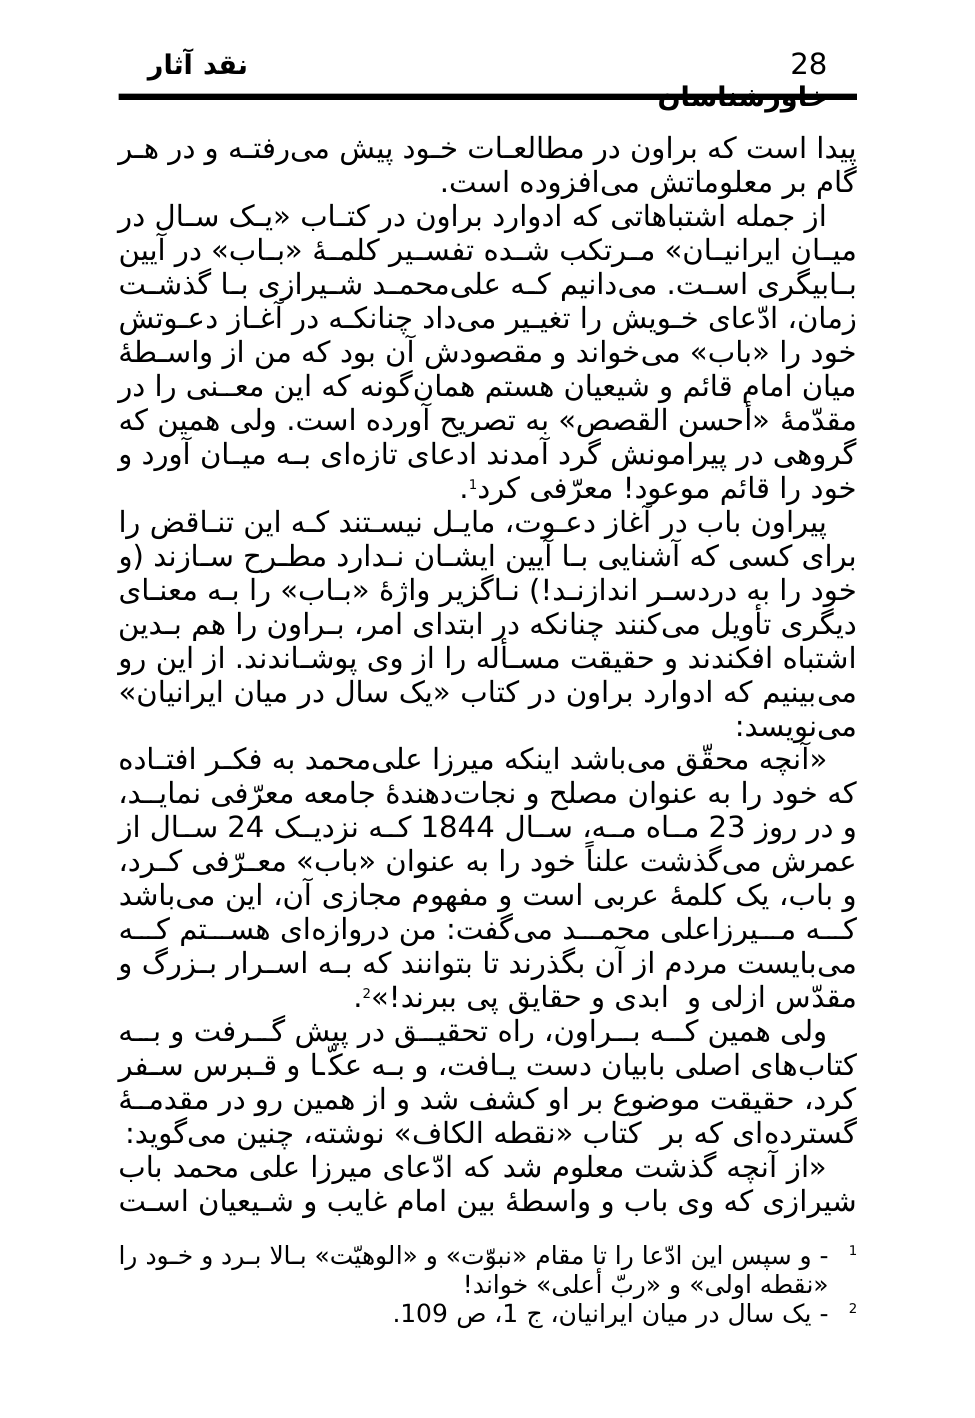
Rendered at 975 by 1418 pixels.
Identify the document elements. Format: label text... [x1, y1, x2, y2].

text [118, 1150, 857, 1218]
text از جمله اشتباهاتی که ادوارد براون در کتاب «یک سال در میان ایرانیان» مرتکب شده تفسیر کلمۀ «باب» در آیین بابیگری است. می‌دانیم که علی‌محمد شیرازی با گذشت زمان، ادّعای خویش را تغییر می‌داد چنانکه در آغاز دعوتش خود را «باب» می‌خواند و مقصودش آن بود که من از واسطۀ میان امام قائم و شیعیان هستم همان‌گونه که این معنی را در مقدّمۀ «أحسن القصص» به تصریح آورده است. ولی همین که گروهی در پیرامونش گرد آمدند ادعای تازه‌ای به میان آورد و خود را قائم موعود! معرّفی کرد. [118, 199, 857, 505]
text پیراون باب در آغاز دعوت، مایل نیستند که این تناقض را برای کسی که آشنایی با آیین ایشان ندارد مطرح سازند (و خود را به دردسر اندازند!) ناگزیر واژۀ «باب» را به معنای دیگری تأویل می‌کنند چنانکه در ابتدای امر، براون را هم بدین‌ اشتباه افکندند و حقیقت مسأله را از وی پوشاندند. از این رو می‌بینیم که ادوارد براون در کتاب «یک سال در میان ایرانیان» می‌نویسد: [118, 505, 857, 743]
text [118, 132, 857, 199]
text «آنچه محقّق می‌باشد اینکه میرزا علی‌محمد به فکر افتاده که خود را به عنوان مصلح و نجات‌دهندۀ جامعه معرّفی نماید، و در روز 23 ماه مه، سال 1844 که نزدیک 24 سال از عمرش می‌گذشت علناً خود را به عنوان «باب» معرّفی کرد، و باب، یک کلمۀ عربی است و مفهوم مجازی آن، این می‌باشد که میرزاعلی محمد می‌گفت: من دروازه‌ای هستم که می‌بایست مردم از آن بگذرند تا بتوانند که به اسرار بزرگ و مقدّس ازلی و ابدی و حقایق پی ببرند!». [118, 743, 857, 1014]
text ولی همین که براون، راه تحقیق در پیش گرفت و به کتاب‌های اصلی بابیان دست یافت، و به عکّا و قبرس سفر کرد، حقیقت موضوع بر او کشف شد و از همین رو در مقدمۀ گسترده‌ای که بر کتاب «نقطه الکاف» نوشته، چنین می‌گوید: [118, 1014, 857, 1150]
